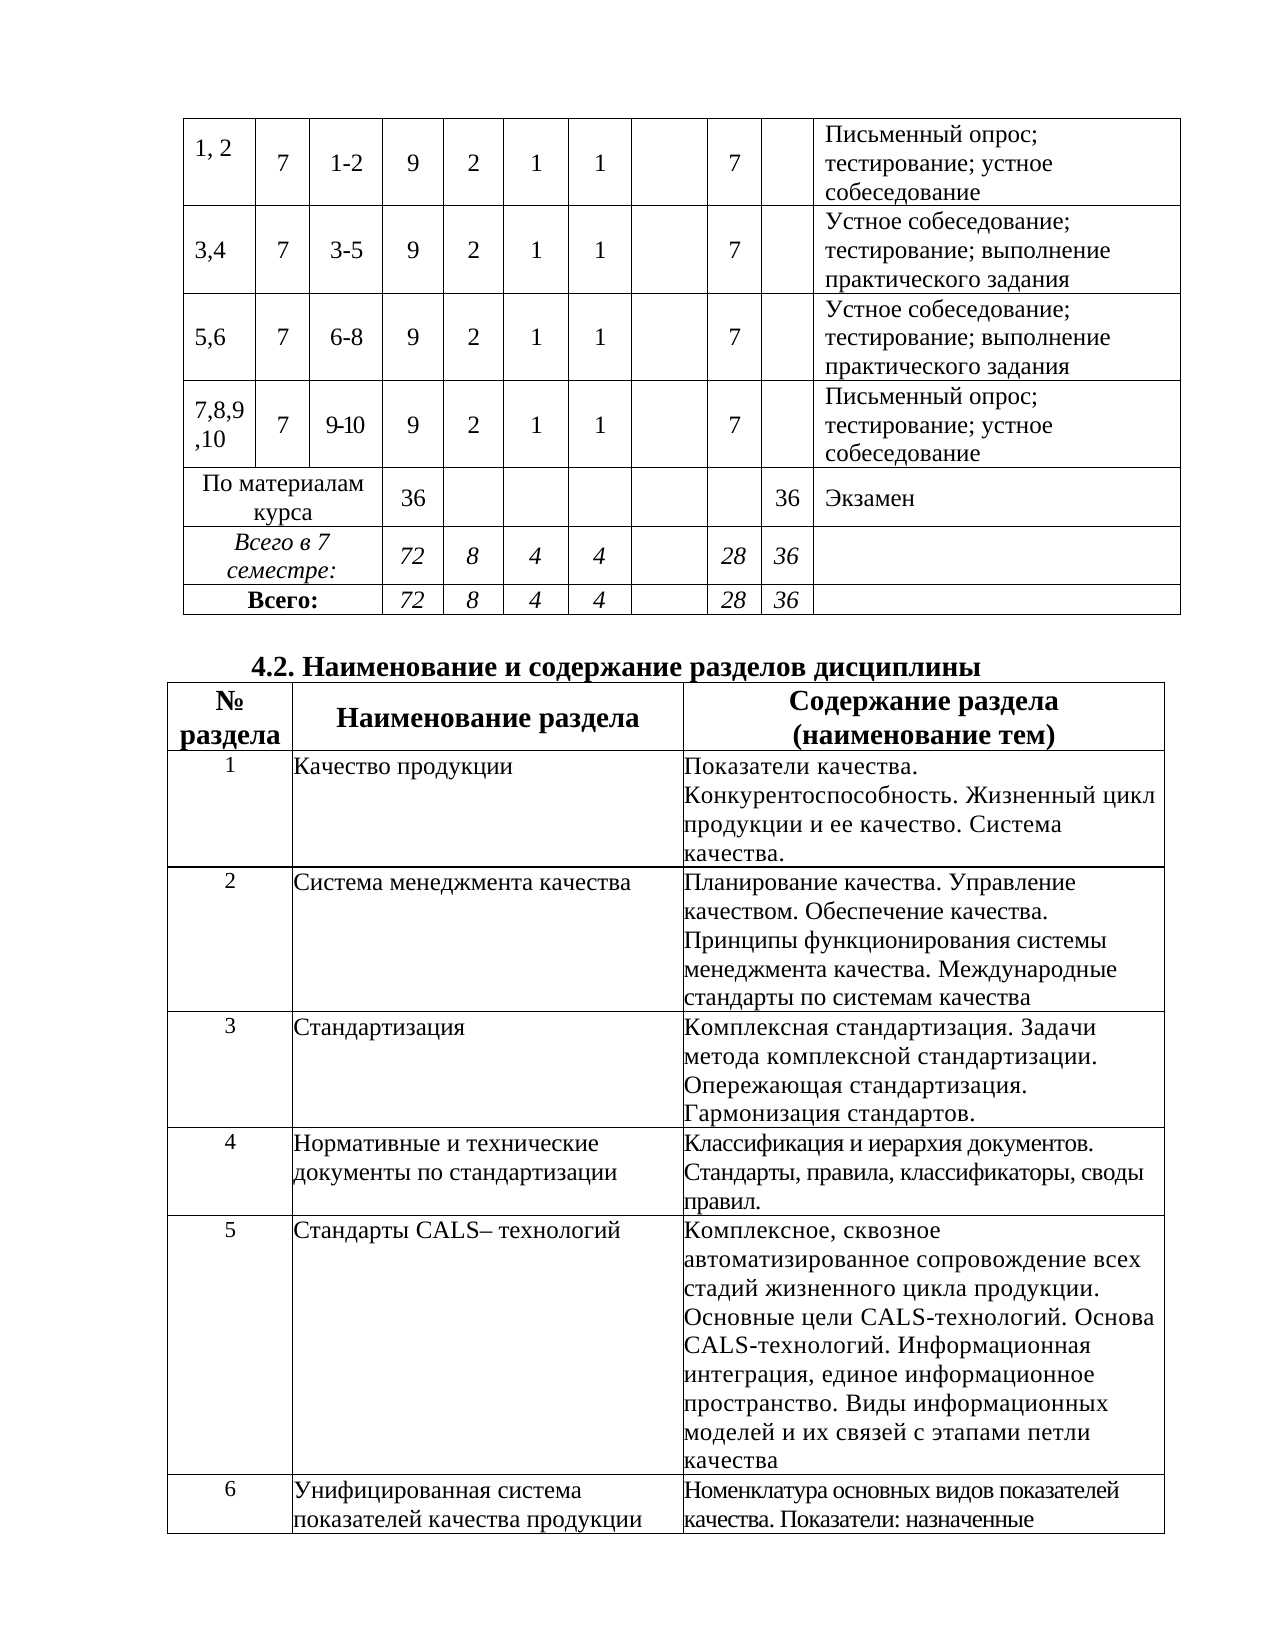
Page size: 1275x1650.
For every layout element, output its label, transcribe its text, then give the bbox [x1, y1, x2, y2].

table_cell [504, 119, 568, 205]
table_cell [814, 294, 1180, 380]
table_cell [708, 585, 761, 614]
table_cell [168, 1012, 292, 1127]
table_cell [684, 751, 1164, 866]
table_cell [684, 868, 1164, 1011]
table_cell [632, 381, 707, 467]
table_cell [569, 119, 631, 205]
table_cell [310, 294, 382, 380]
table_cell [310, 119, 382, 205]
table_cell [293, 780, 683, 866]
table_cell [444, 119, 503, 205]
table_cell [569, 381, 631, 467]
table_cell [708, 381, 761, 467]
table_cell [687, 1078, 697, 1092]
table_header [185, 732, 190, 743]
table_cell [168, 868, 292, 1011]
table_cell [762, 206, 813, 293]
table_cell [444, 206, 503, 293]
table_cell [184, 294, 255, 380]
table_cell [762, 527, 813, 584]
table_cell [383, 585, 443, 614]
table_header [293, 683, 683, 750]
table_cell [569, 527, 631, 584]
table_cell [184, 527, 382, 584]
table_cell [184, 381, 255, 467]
text 4.2. Наименование и содержание разделов дисциплины [177, 649, 1186, 682]
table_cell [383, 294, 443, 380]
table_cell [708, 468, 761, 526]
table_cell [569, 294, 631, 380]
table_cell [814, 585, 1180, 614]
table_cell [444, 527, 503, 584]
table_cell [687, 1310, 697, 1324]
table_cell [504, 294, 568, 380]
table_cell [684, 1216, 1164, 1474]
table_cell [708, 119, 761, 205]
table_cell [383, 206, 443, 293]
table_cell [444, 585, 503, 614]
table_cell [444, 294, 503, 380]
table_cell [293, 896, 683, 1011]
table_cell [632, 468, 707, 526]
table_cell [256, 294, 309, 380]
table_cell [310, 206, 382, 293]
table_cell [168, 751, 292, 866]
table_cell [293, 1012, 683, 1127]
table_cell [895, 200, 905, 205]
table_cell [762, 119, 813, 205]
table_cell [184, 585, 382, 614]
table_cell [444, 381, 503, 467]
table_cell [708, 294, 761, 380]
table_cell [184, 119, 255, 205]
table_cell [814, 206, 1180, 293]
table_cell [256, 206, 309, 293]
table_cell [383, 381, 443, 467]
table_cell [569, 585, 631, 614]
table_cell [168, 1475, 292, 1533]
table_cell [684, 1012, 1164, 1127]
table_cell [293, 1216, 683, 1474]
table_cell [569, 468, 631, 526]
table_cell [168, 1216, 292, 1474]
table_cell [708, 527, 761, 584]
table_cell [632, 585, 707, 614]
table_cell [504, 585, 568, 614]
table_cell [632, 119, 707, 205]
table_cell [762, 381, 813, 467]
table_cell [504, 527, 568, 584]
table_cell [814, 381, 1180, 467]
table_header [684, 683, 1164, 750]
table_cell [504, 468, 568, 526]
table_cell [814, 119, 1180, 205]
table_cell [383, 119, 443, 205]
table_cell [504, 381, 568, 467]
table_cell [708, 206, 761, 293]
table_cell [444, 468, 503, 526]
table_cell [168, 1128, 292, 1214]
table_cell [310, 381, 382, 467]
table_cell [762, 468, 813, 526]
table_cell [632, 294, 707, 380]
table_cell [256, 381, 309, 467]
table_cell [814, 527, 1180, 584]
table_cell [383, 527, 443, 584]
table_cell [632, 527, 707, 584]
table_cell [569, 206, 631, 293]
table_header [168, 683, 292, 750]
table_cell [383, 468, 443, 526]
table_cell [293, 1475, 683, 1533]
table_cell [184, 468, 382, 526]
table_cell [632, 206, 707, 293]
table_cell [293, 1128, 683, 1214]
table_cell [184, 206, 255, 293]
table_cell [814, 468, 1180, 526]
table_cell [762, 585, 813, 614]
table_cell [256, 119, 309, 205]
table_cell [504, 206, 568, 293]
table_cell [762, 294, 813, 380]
